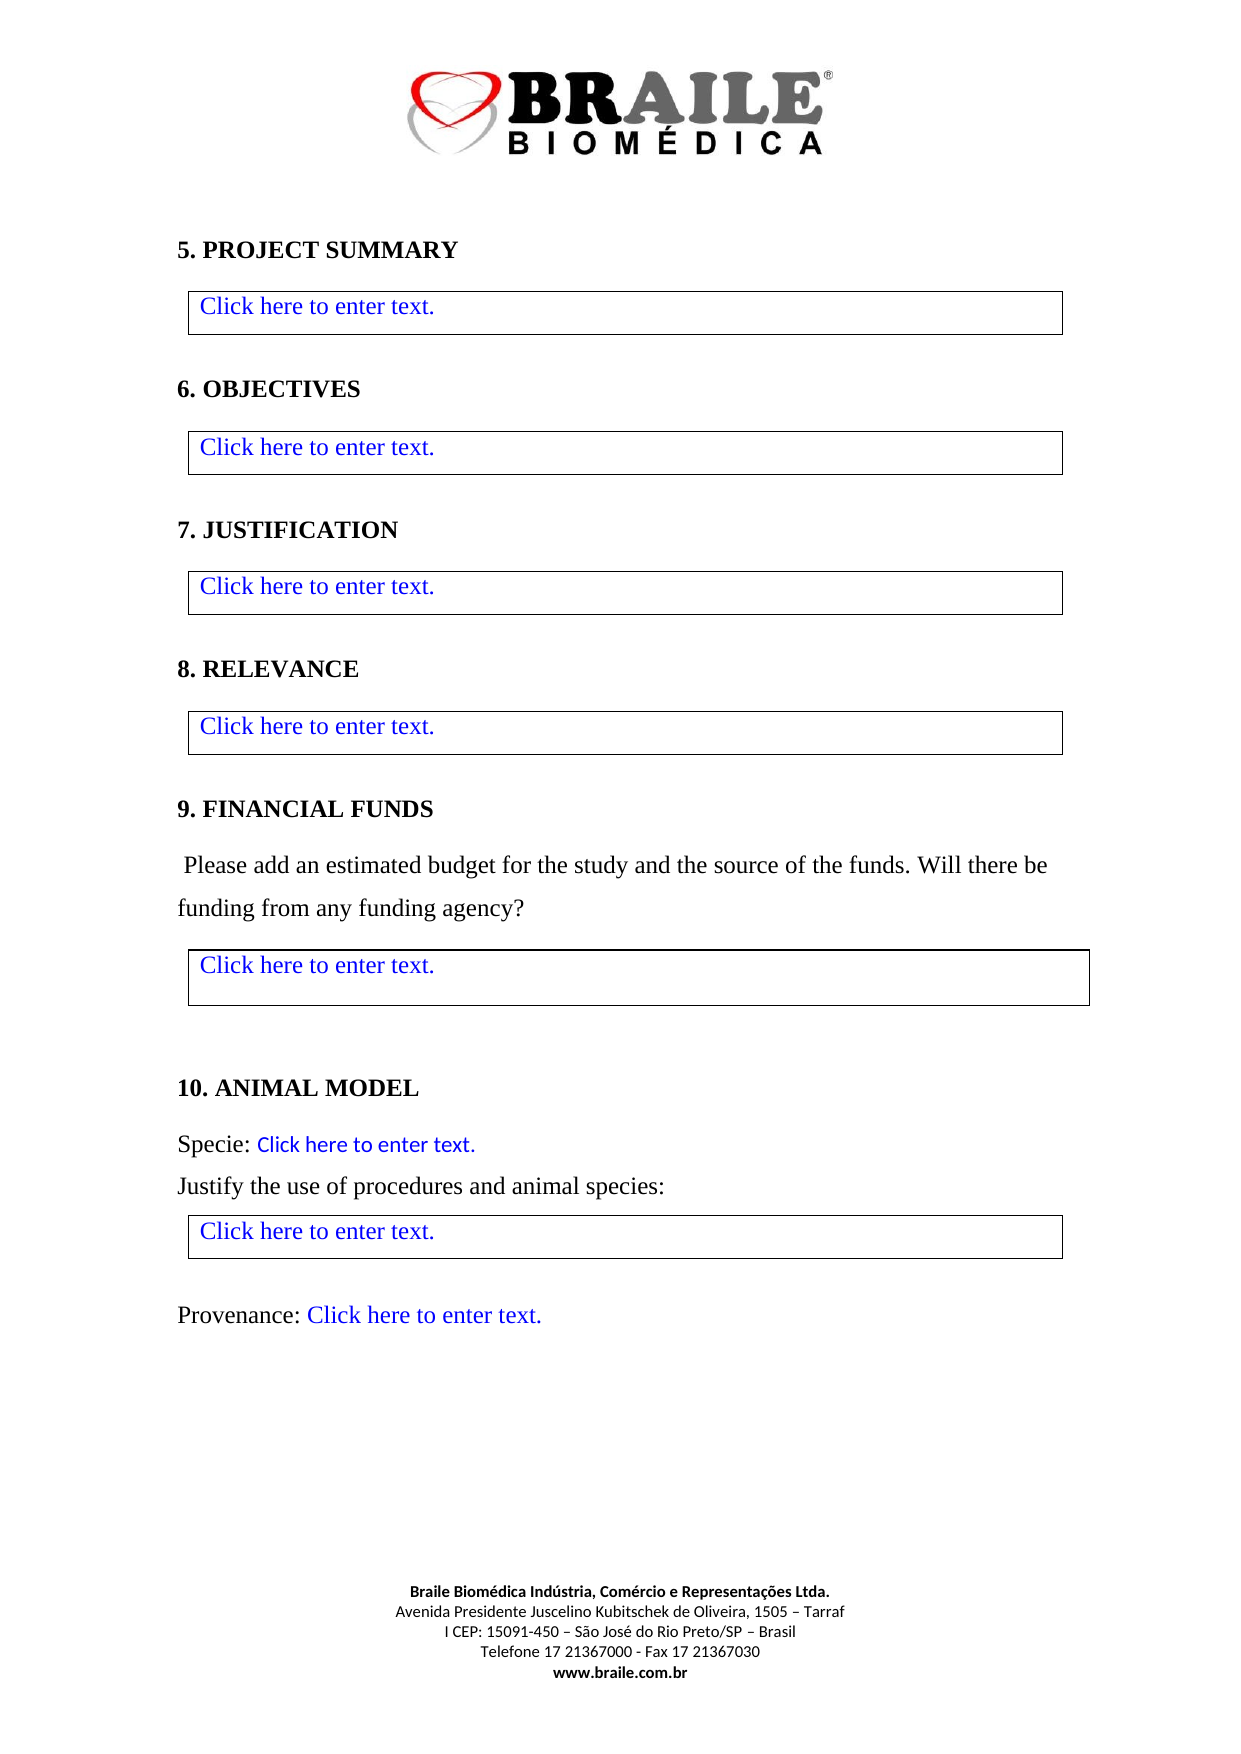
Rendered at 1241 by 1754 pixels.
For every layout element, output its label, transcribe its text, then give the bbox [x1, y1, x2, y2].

subtitle ANIMAL MODEL [177, 1073, 1101, 1101]
list OBJECTIVES [177, 374, 1101, 403]
text Please add an estimated budget for the study and the source of the funds. Will there be funding from any funding agency? [177, 850, 1092, 922]
subtitle FINANCIAL FUNDS [177, 794, 1101, 823]
text Provenance: [177, 1300, 1101, 1328]
text Specie: Click here to enter text. [177, 1129, 1101, 1158]
subtitle JUSTIFICATION [177, 515, 1101, 543]
subtitle PROJECT SUMMARY [177, 235, 1101, 264]
picture [406, 65, 833, 156]
list RELEVANCE [177, 654, 1101, 683]
text Justify the use of procedures and animal species: [177, 1171, 1101, 1200]
